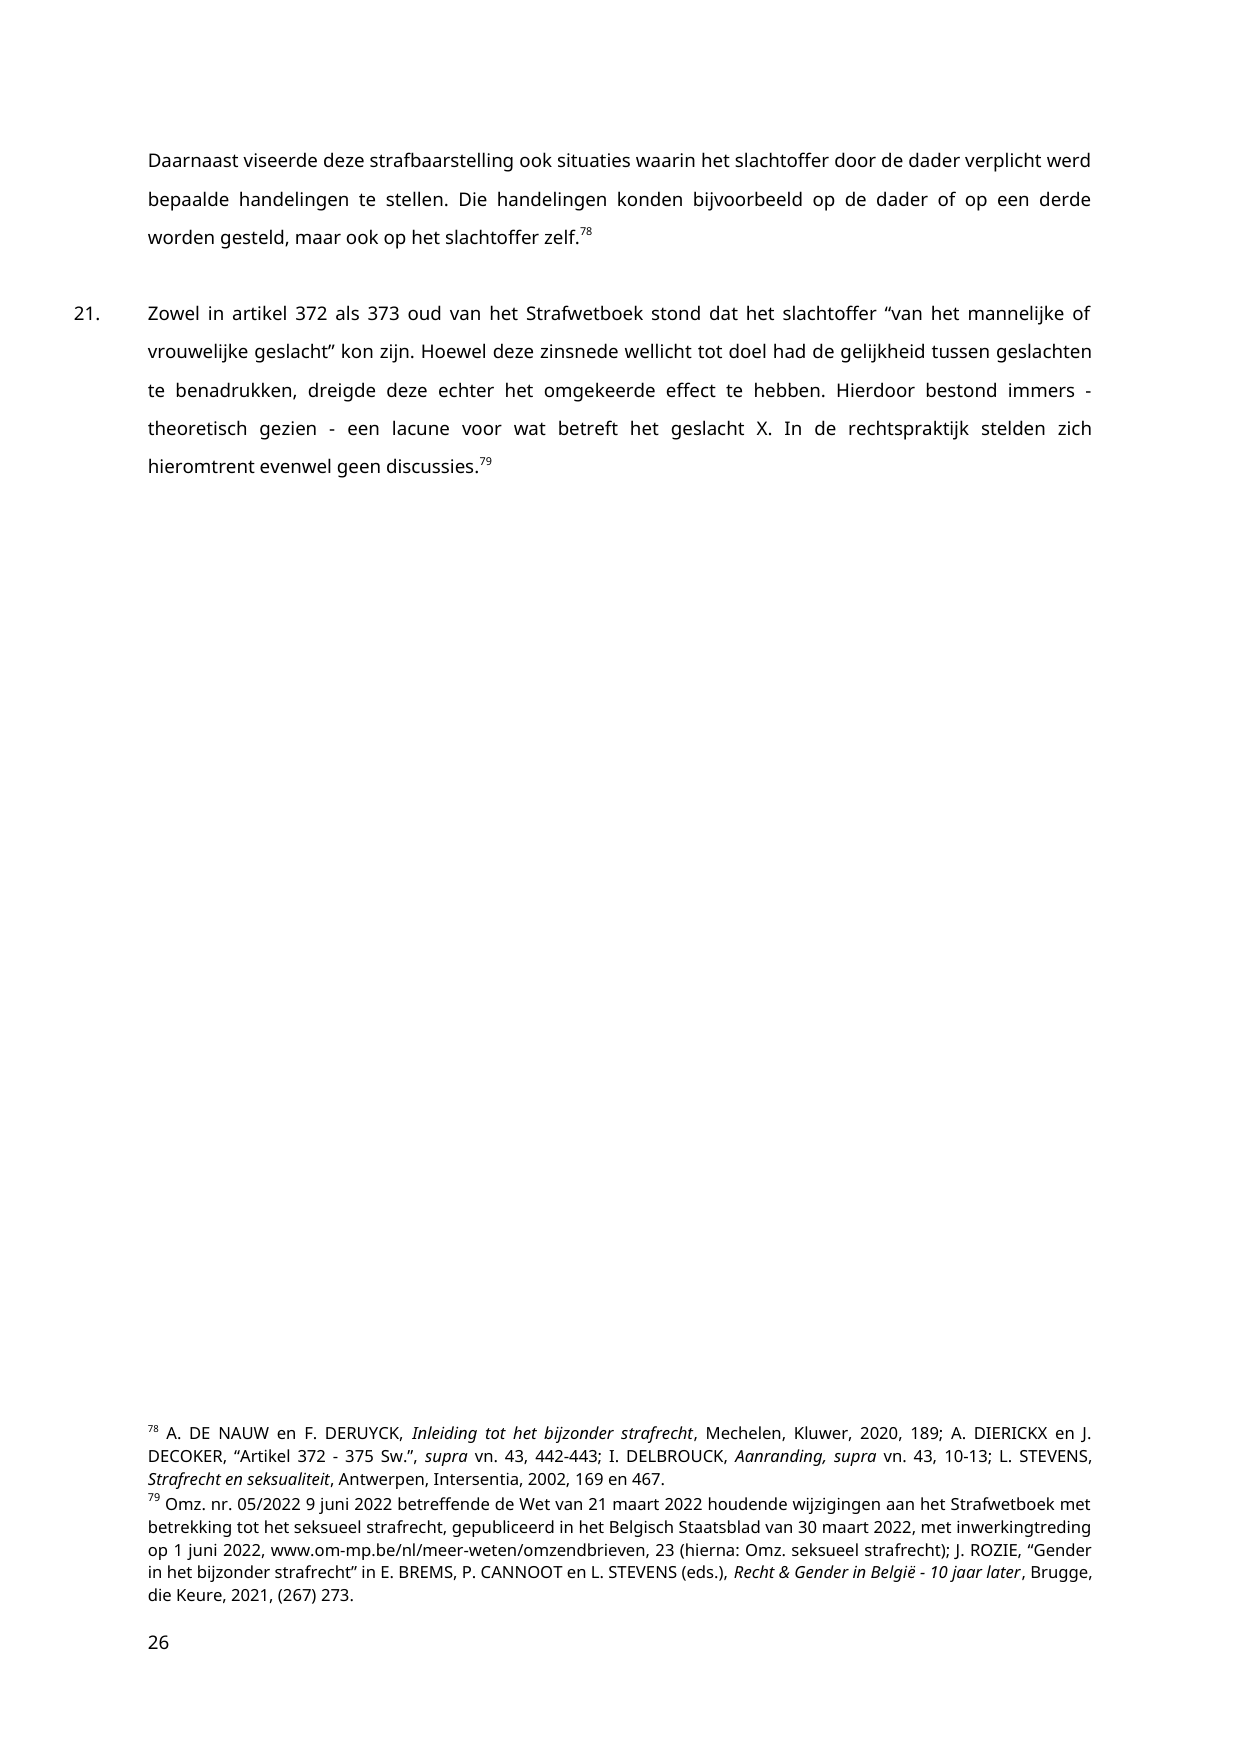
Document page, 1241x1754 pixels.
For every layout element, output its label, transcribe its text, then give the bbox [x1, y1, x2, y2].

list Op of met behulp van een welbepaald persoon. De hierboven beschreven ernstige handeling die de seksuele integriteit aantast, moest gesteld worden op of met behulp van een levend persoon. Wanneer deze gedraging werd gesteld op een persoon, betekende dit dat het slachtoffer de handeling onderging. Daarnaast viseerde deze strafbaarstelling ook situaties waarin het slachtoffer door de dader verplicht werd bepaalde handelingen te stellen. Die handelingen konden bijvoorbeeld op de dader of op een derde worden gesteld, maar ook op het slachtoffer zelf. [74, 148, 1093, 249]
list Zowel in artikel 372 als 373 oud van het Strafwetboek stond dat het slachtoffer “van het mannelijke of vrouwelijke geslacht” kon zijn. Hoewel deze zinsnede wellicht tot doel had de gelijkheid tussen geslachten te benadrukken, dreigde deze echter het omgekeerde effect te hebben. Hierdoor bestond immers - theoretisch gezien - een lacune voor wat betreft het geslacht X. In de rechtspraktijk stelden zich hieromtrent evenwel geen discussies. [74, 301, 1093, 479]
